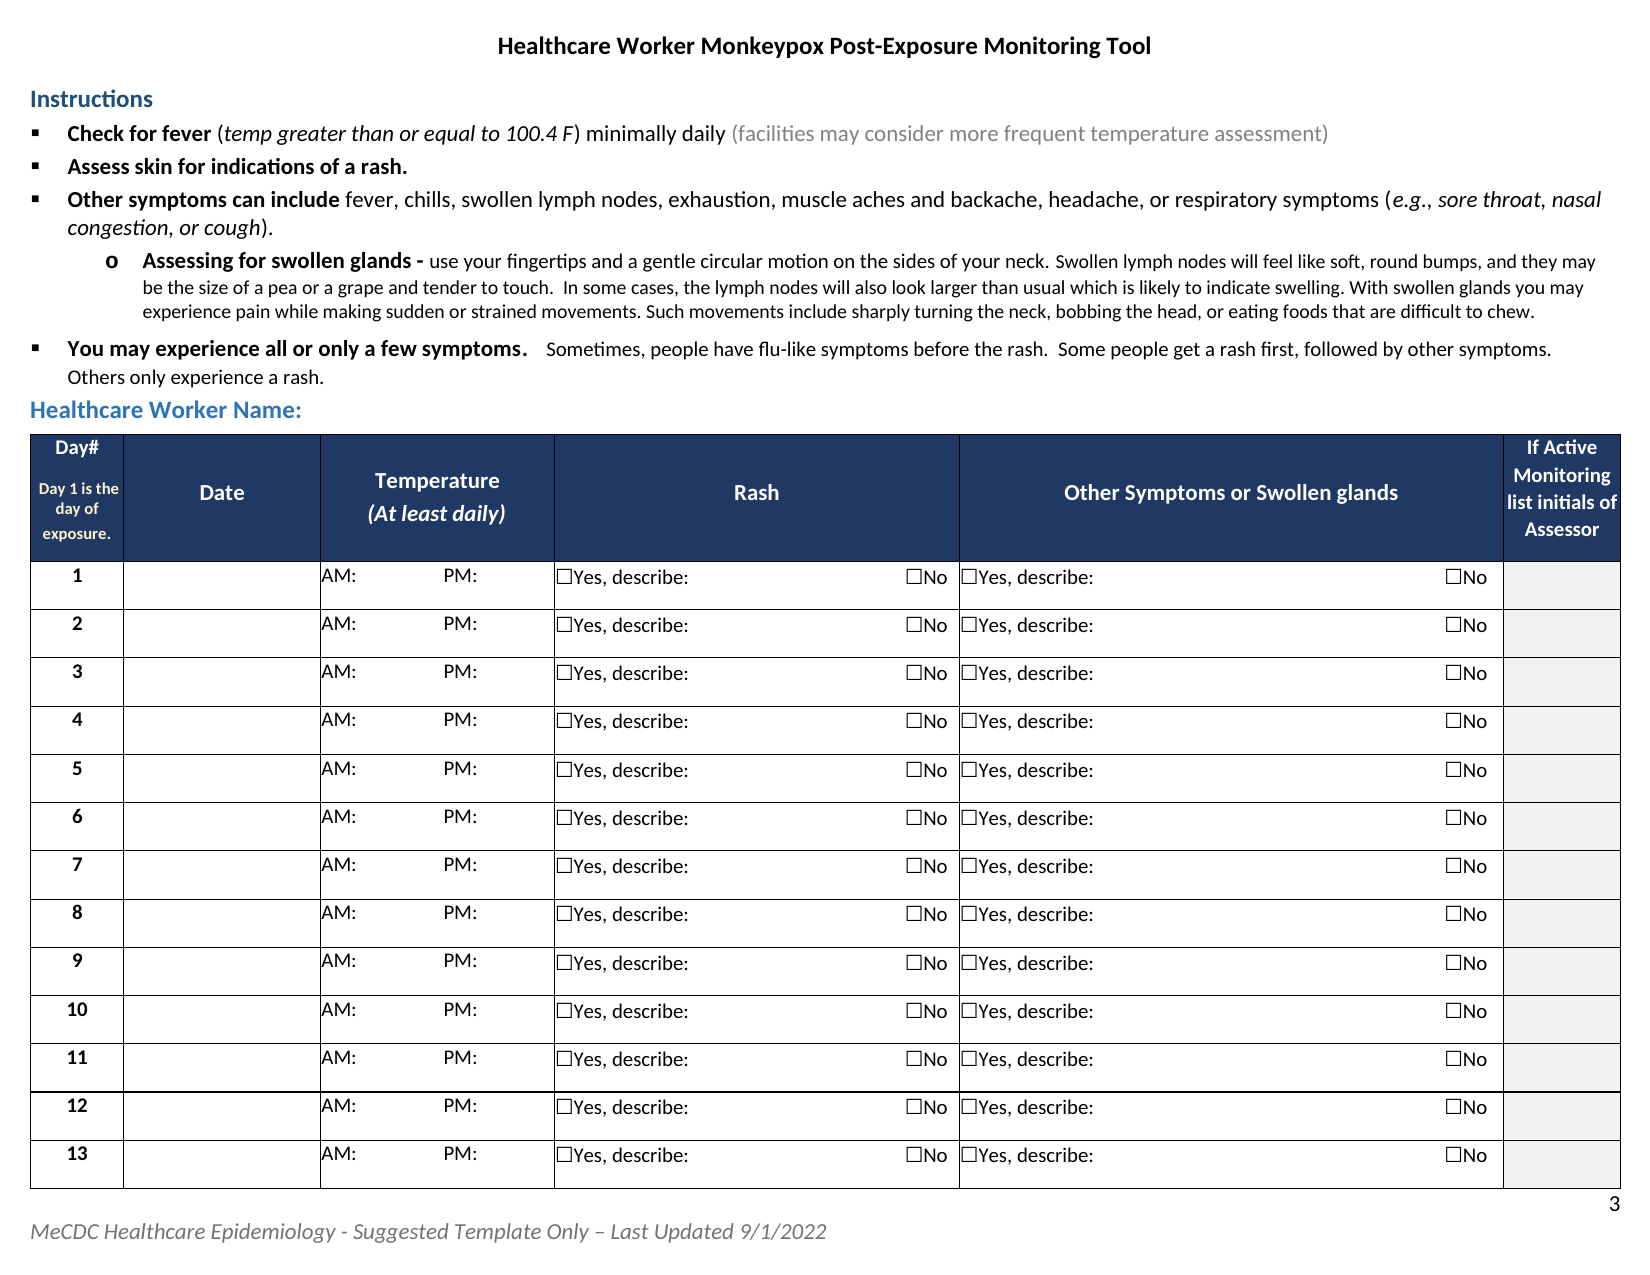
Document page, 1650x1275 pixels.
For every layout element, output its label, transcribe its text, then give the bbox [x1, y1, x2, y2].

table_cell AM: [321, 610, 443, 657]
table_cell [124, 562, 320, 609]
table_cell No [1428, 900, 1503, 947]
table_cell Yes, describe: [960, 707, 1428, 754]
table_cell No [1428, 1044, 1503, 1091]
table_cell AM: [321, 707, 443, 754]
table_cell AM: [321, 755, 443, 802]
table_cell AM: [321, 658, 443, 706]
table_header Other Symptoms or Swollen glands [960, 435, 1503, 561]
table_cell Yes, describe: [555, 658, 893, 706]
list Assessing for swollen glands - use your fingertips and a gentle circular motion on the sides of your neck. Swollen lymph nodes will feel like soft, round bumps, and they may be the size of a pea or a grape and tender to touch. In some cases, the lymph nodes will also look larger than usual which is likely to indicate swelling. With swollen glands you may experience pain while making sudden or strained movements. Such movements include sharply turning the neck, bobbing the head, or eating foods that are difficult to chew. [105, 246, 1620, 323]
table_cell [124, 707, 320, 754]
table_cell [124, 1044, 320, 1091]
table_cell PM: [443, 1044, 554, 1091]
table_cell Yes, describe: [555, 1093, 893, 1139]
table_cell Yes, describe: [555, 803, 893, 850]
table_cell No [893, 996, 959, 1043]
table_cell No [1428, 851, 1503, 898]
table_cell 3 [31, 658, 123, 706]
table_cell No [893, 755, 959, 802]
table_cell 11 [31, 1044, 123, 1091]
table_cell No [893, 707, 959, 754]
table_cell [1504, 610, 1620, 657]
table_cell PM: [443, 803, 554, 850]
table_cell [124, 1093, 320, 1139]
table_cell [124, 755, 320, 802]
table_cell 8 [31, 900, 123, 947]
table_cell [1504, 851, 1620, 898]
table_cell 13 [31, 1141, 123, 1188]
text Instructions [30, 83, 1620, 114]
table_cell 1 [31, 562, 123, 609]
table_cell Yes, describe: [555, 755, 893, 802]
table_header Day# Day 1 is the day of exposure. [31, 435, 123, 561]
table_cell [1504, 996, 1620, 1043]
table_cell Yes, describe: [960, 1093, 1428, 1139]
table_cell PM: [443, 1141, 554, 1188]
table_cell Yes, describe: [960, 658, 1428, 706]
table_cell No [893, 803, 959, 850]
table_cell No [1428, 1093, 1503, 1139]
table_header Date [124, 435, 320, 561]
table_cell No [1428, 948, 1503, 995]
table_cell [124, 948, 320, 995]
table_cell PM: [443, 1093, 554, 1139]
table_header If Active Monitoring list initials of Assessor [1504, 435, 1620, 561]
table_cell No [1428, 803, 1503, 850]
table_header Rash [555, 435, 959, 561]
table_cell [1504, 900, 1620, 947]
table_cell [1504, 707, 1620, 754]
table_cell [124, 900, 320, 947]
table_cell Yes, describe: [555, 851, 893, 898]
table_cell No [893, 900, 959, 947]
table_cell [1504, 1044, 1620, 1091]
table_cell PM: [443, 851, 554, 898]
table_cell [124, 610, 320, 657]
table_cell 9 [31, 948, 123, 995]
list Other symptoms can include fever, chills, swollen lymph nodes, exhaustion, muscle aches and backache, headache, or respiratory symptoms (e.g., sore throat, nasal congestion, or cough). [30, 185, 1620, 241]
table_cell AM: [321, 803, 443, 850]
table_cell Yes, describe: [960, 803, 1428, 850]
table_cell No [893, 1093, 959, 1139]
table_cell 10 [31, 996, 123, 1043]
table_cell No [1428, 996, 1503, 1043]
table_cell No [893, 562, 959, 609]
table_cell [1504, 562, 1620, 609]
table_cell PM: [443, 707, 554, 754]
table_cell No [893, 1044, 959, 1091]
table_cell Yes, describe: [555, 707, 893, 754]
table_cell [124, 658, 320, 706]
table_cell PM: [443, 900, 554, 947]
table_cell Yes, describe: [555, 562, 893, 609]
table_cell 2 [31, 610, 123, 657]
table_cell Yes, describe: [960, 900, 1428, 947]
table_cell PM: [443, 996, 554, 1043]
table_cell PM: [443, 948, 554, 995]
table_cell 7 [31, 851, 123, 898]
table_cell No [1428, 755, 1503, 802]
table_cell AM: [321, 900, 443, 947]
table_cell AM: [321, 1141, 443, 1188]
table_cell Yes, describe: [960, 1141, 1428, 1188]
table_cell No [893, 948, 959, 995]
table_cell Yes, describe: [960, 562, 1428, 609]
table_cell Yes, describe: [555, 948, 893, 995]
table_cell No [893, 610, 959, 657]
table_cell No [893, 658, 959, 706]
table_cell AM: [321, 851, 443, 898]
table_cell No [1428, 562, 1503, 609]
table_cell PM: [443, 755, 554, 802]
table_cell [1504, 658, 1620, 706]
table_cell Yes, describe: [960, 1044, 1428, 1091]
table_cell [124, 851, 320, 898]
table_cell Yes, describe: [960, 755, 1428, 802]
list Check for fever (temp greater than or equal to 100.4 F) minimally daily (facilities may consider more frequent temperature assessment) [30, 119, 1620, 147]
table_cell No [893, 1141, 959, 1188]
table_cell [124, 996, 320, 1043]
table_cell [1504, 803, 1620, 850]
table_cell [1504, 1093, 1620, 1139]
table_cell Yes, describe: [960, 851, 1428, 898]
table_cell Yes, describe: [555, 1044, 893, 1091]
table_cell 4 [31, 707, 123, 754]
table_cell AM: [321, 948, 443, 995]
table_cell No [893, 851, 959, 898]
table_cell [1504, 948, 1620, 995]
table_cell Yes, describe: [960, 948, 1428, 995]
table_cell 12 [31, 1093, 123, 1139]
table_cell PM: [443, 658, 554, 706]
table_cell AM: [321, 1093, 443, 1139]
table_cell AM: [321, 562, 443, 609]
table_header Temperature (At least daily) [321, 435, 554, 561]
table_cell [124, 1141, 320, 1188]
table_cell No [1428, 658, 1503, 706]
list You may experience all or only a few symptoms. Sometimes, people have flu-like symptoms before the rash. Some people get a rash first, followed by other symptoms. Others only experience a rash. [30, 328, 1620, 389]
table_cell [1504, 755, 1620, 802]
table_cell AM: [321, 1044, 443, 1091]
table_cell Yes, describe: [555, 996, 893, 1043]
table_cell [124, 803, 320, 850]
table_cell AM: [321, 996, 443, 1043]
table_cell 5 [31, 755, 123, 802]
table_cell [1504, 1141, 1620, 1188]
table_cell Yes, describe: [555, 1141, 893, 1188]
text Healthcare Worker Name: [30, 394, 1620, 425]
table_cell No [1428, 610, 1503, 657]
table_cell 6 [31, 803, 123, 850]
table_cell PM: [443, 562, 554, 609]
table_cell Yes, describe: [555, 610, 893, 657]
table_cell Yes, describe: [960, 610, 1428, 657]
table_cell Yes, describe: [555, 900, 893, 947]
table_cell Yes, describe: [960, 996, 1428, 1043]
list Assess skin for indications of a rash. [30, 152, 1620, 180]
table_cell No [1428, 707, 1503, 754]
table_cell No [1428, 1141, 1503, 1188]
table_cell PM: [443, 610, 554, 657]
